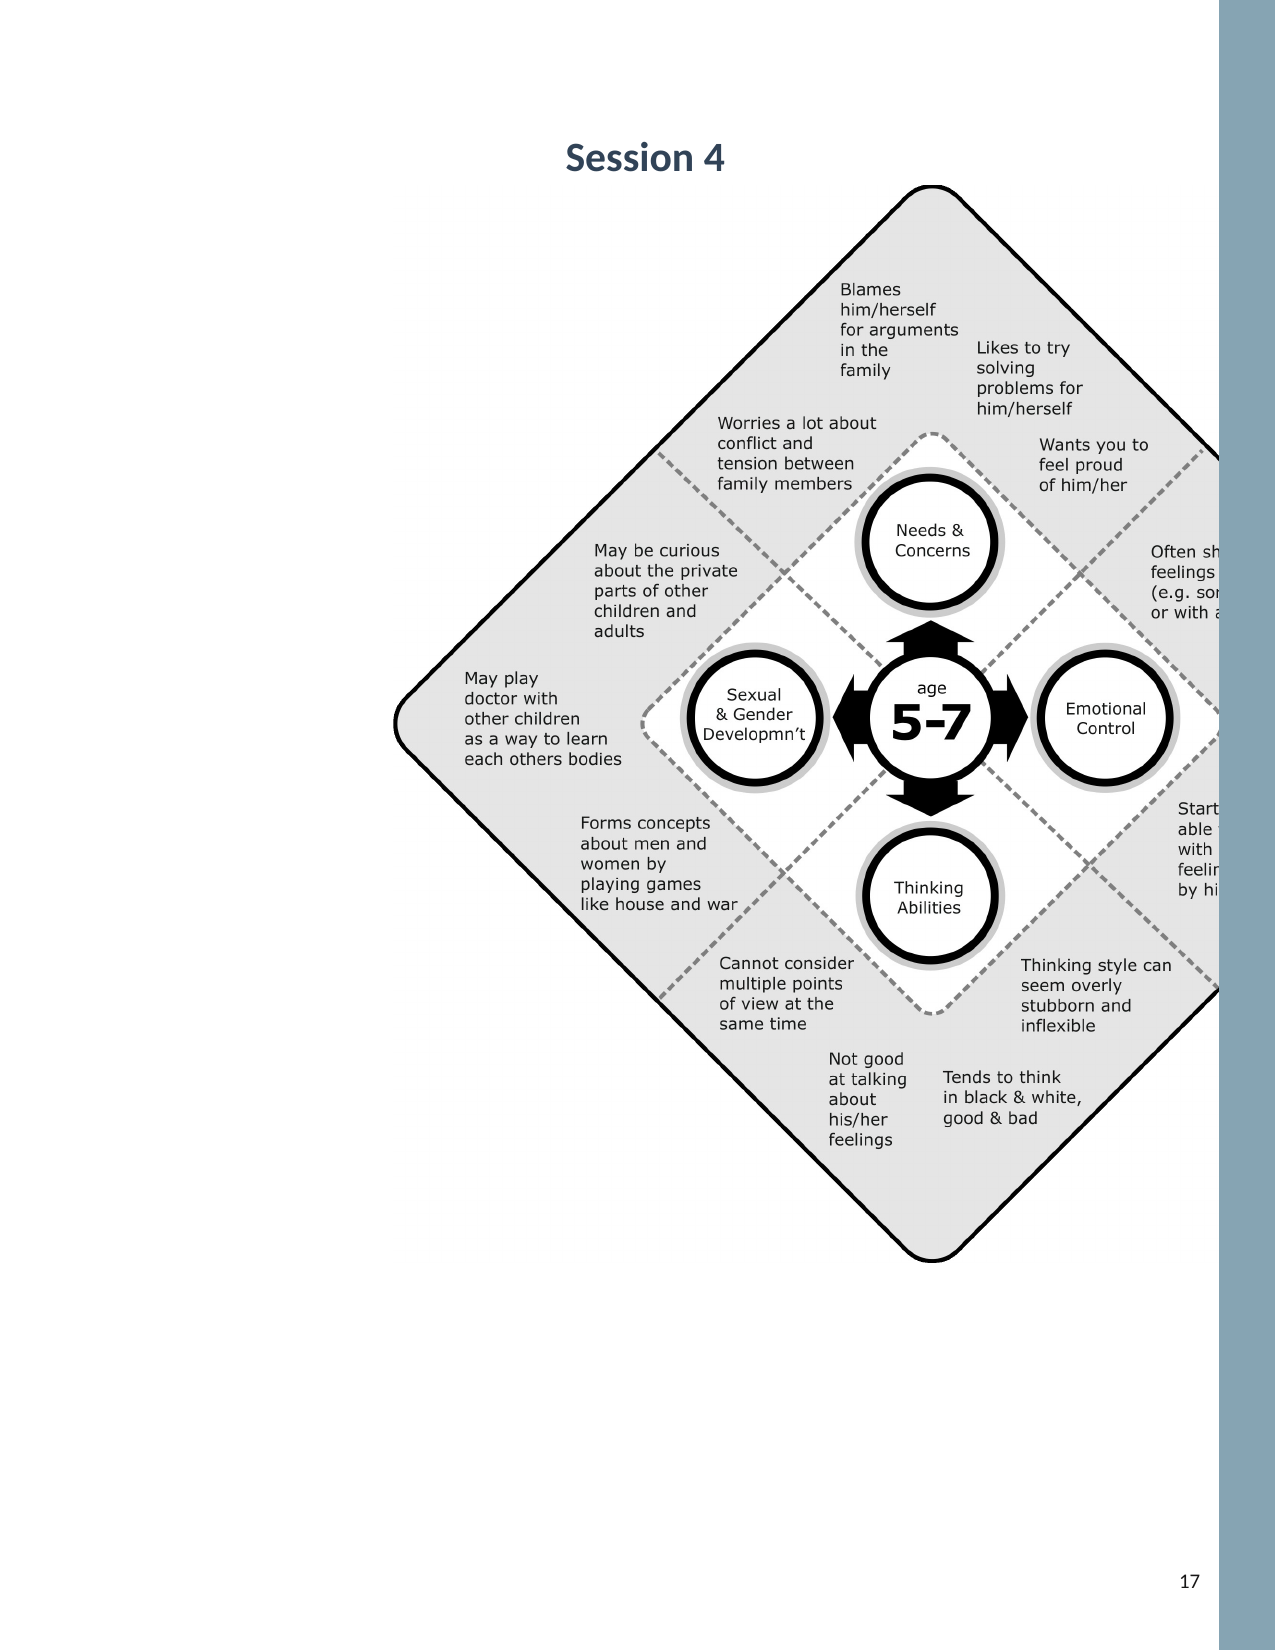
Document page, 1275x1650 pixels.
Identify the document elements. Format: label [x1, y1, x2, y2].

picture [393, 185, 1219, 1263]
